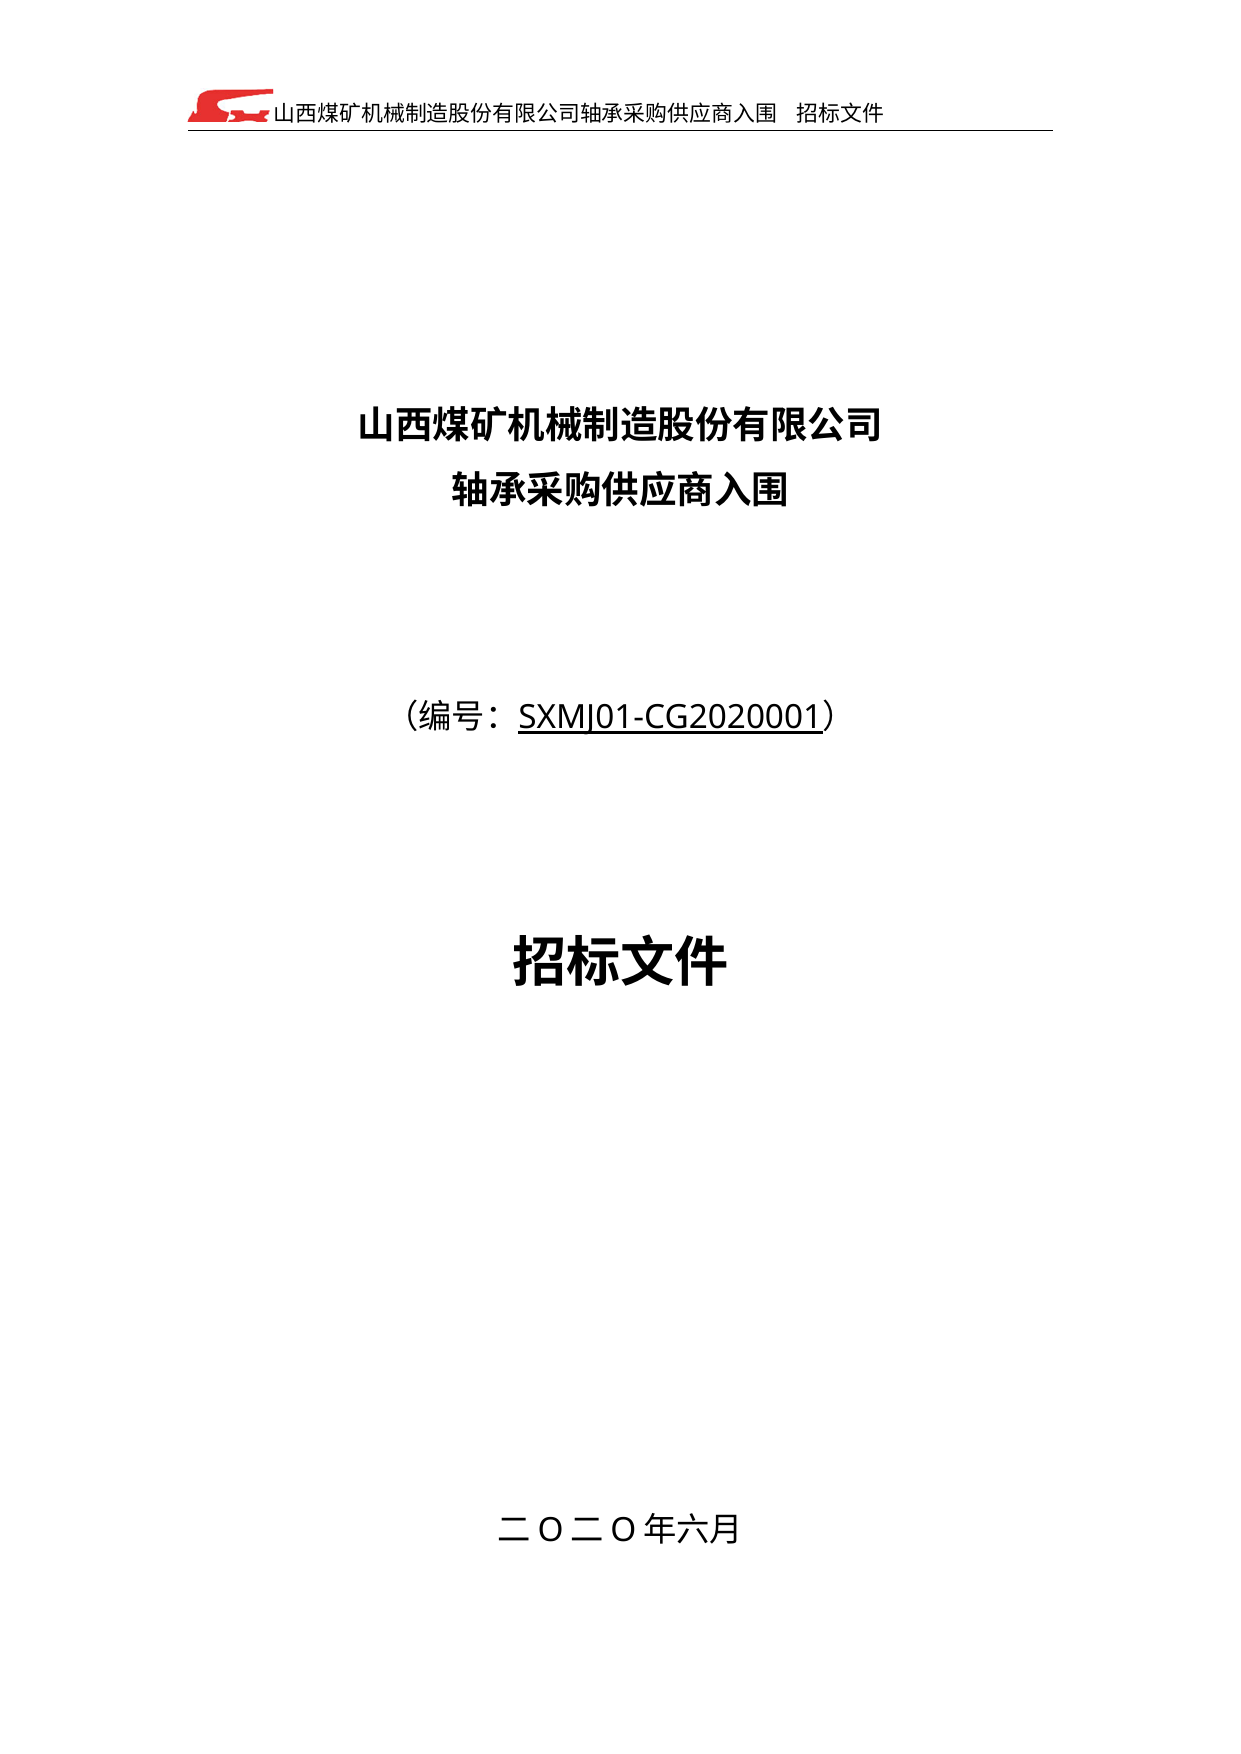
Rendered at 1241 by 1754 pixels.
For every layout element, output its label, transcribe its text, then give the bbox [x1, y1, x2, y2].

text 山西煤矿机械制造股份有限公司 [187, 389, 1053, 454]
text 招标文件 [187, 909, 1053, 1007]
text （编号：SXMJ01-CG2020001） [187, 682, 1053, 747]
text 二O二O年六月 [187, 1494, 1053, 1559]
text 轴承采购供应商入围 [187, 454, 1053, 519]
picture [187, 88, 274, 122]
